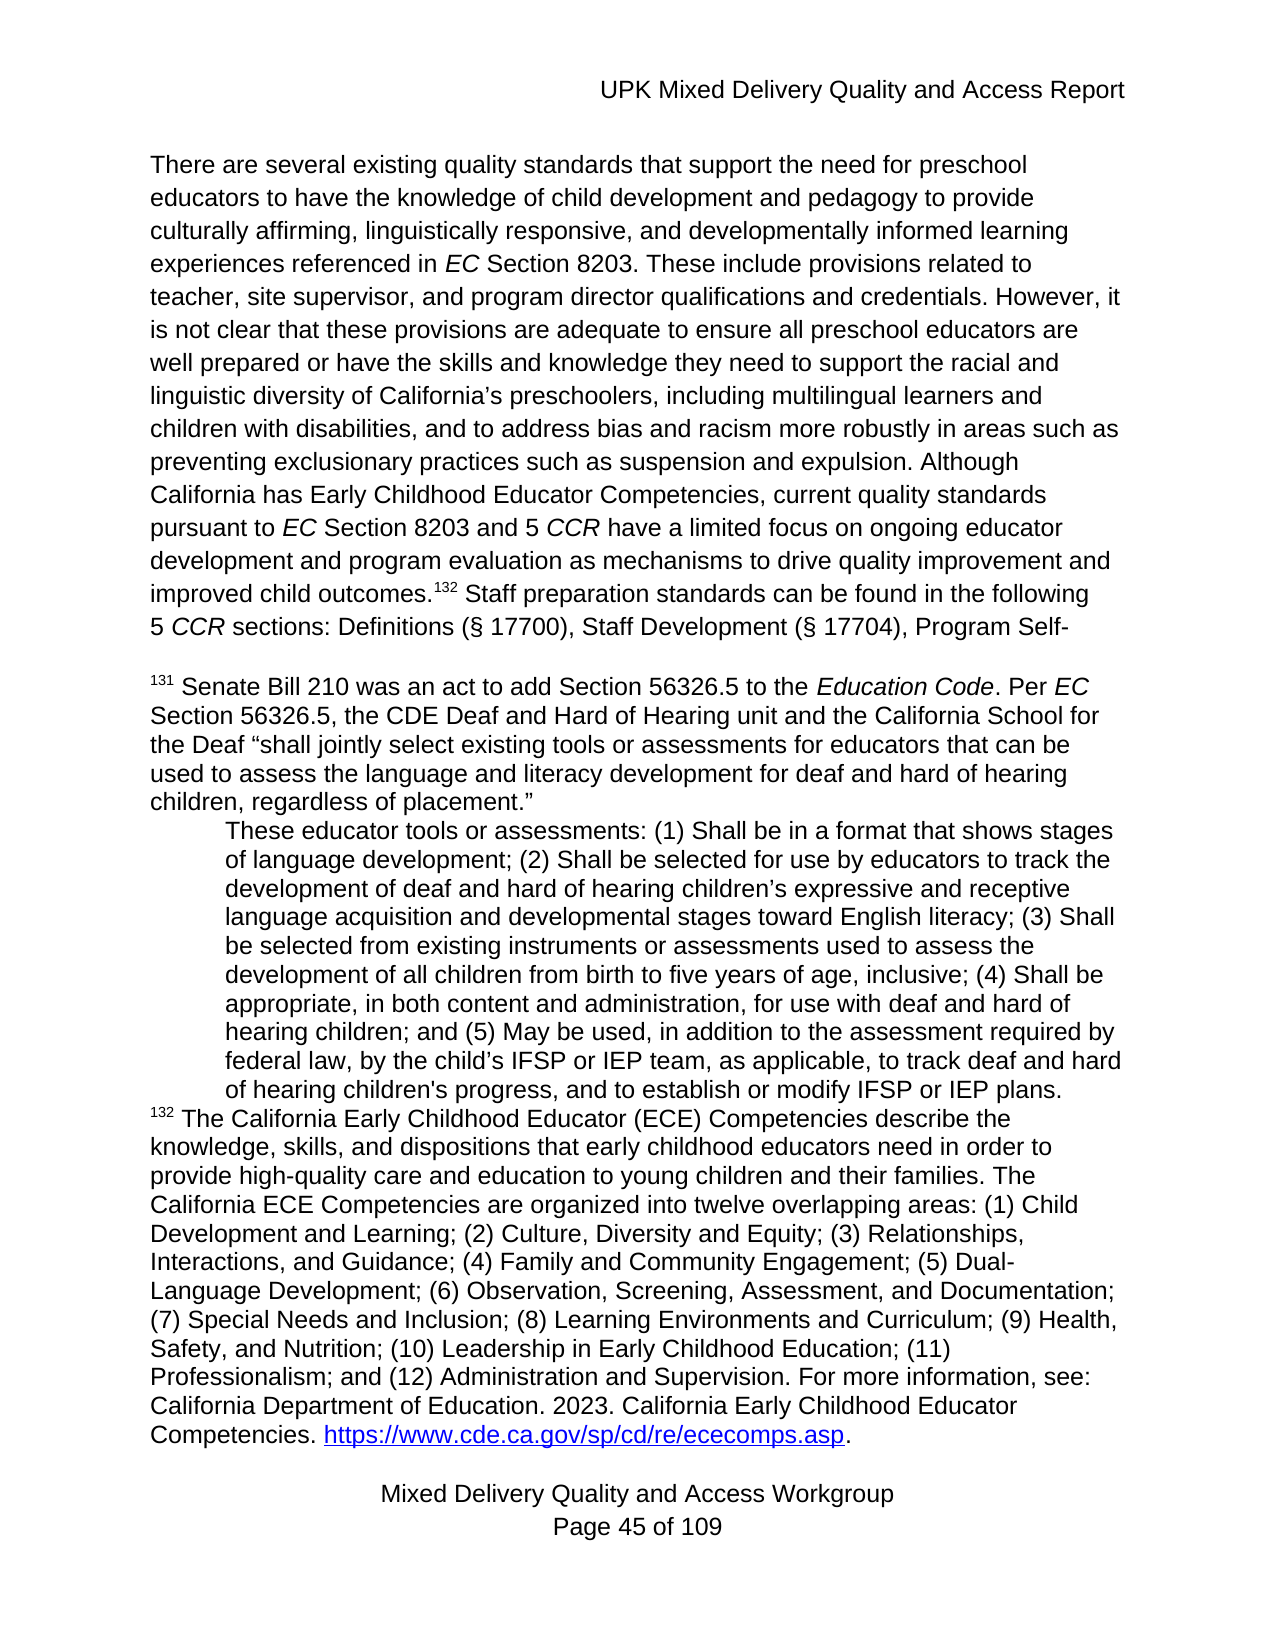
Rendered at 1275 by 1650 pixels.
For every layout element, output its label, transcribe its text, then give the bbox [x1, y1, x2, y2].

text There are several existing quality standards that support the need for preschool educators to have the knowledge of child development and pedagogy to provide culturally affirming, linguistically responsive, and developmentally informed learning experiences referenced in EC Section 8203. These include provisions related to teacher, site supervisor, and program director qualifications and credentials. However, it is not clear that these provisions are adequate to ensure all preschool educators are well prepared or have the skills and knowledge they need to support the racial and linguistic diversity of California’s preschoolers, including multilingual learners and children with disabilities, and to address bias and racism more robustly in areas such as preventing exclusionary practices such as suspension and expulsion. Although California has Early Childhood Educator Competencies, current quality standards pursuant to EC Section 8203 and 5 CCR have a limited focus on ongoing educator development and program evaluation as mechanisms to drive quality improvement and improved child outcomes. Staff preparation standards can be found in the following 5 CCR sections: Definitions (§ 17700), Staff Development (§ 17704), Program Self-Evaluation Process (§ 17709), Teacher Qualifications (§ 17717), Site Supervisor Qualifications (§ 17718), Waiver of Qualifications for Site Supervisor; Conditions (§ 17719), Program Director Qualifications (§ 17720), and Waiver of Qualifications for Program Director; Conditions (§ 17721). [150, 150, 1125, 641]
